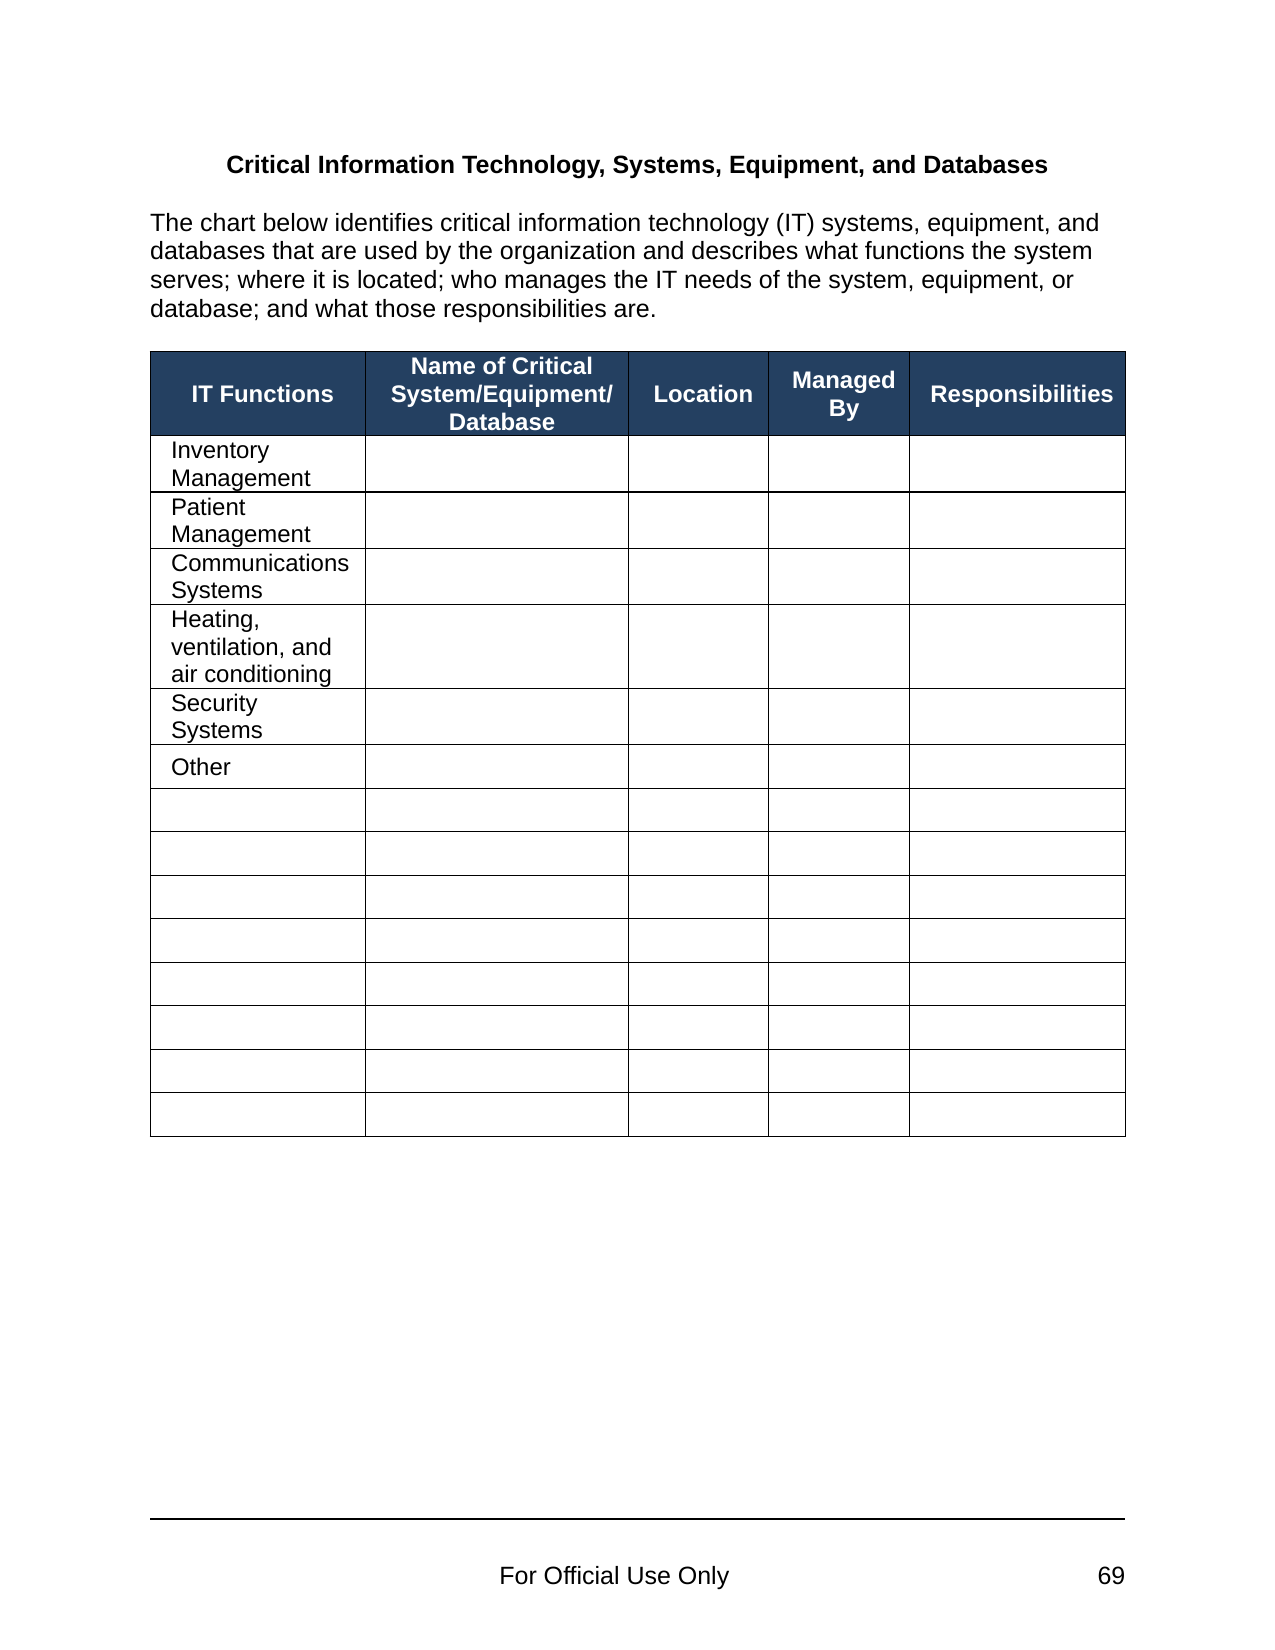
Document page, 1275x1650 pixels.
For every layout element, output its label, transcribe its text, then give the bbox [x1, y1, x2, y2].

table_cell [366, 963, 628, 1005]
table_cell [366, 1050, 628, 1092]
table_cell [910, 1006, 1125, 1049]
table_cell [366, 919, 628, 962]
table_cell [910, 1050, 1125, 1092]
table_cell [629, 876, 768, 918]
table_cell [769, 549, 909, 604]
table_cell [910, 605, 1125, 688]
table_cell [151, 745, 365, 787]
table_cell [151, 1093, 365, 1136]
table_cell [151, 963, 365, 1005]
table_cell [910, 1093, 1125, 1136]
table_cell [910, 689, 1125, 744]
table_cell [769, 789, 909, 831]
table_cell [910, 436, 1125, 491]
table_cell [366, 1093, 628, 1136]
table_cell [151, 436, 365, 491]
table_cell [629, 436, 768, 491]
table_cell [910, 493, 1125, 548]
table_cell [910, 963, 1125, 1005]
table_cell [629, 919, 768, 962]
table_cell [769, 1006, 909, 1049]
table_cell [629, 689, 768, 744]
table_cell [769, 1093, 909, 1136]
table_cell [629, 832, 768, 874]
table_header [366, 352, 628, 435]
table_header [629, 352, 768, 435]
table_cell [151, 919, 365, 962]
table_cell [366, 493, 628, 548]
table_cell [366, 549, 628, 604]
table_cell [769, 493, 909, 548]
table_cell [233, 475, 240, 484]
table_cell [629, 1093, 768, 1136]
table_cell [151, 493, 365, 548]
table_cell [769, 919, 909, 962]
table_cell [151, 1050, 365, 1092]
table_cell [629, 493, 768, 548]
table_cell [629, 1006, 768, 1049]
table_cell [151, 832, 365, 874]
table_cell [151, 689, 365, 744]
text Critical Information Technology, Systems, Equipment, and Databases [150, 150, 1125, 179]
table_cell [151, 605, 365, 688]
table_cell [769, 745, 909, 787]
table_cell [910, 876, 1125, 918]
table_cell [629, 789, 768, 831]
text The chart below identifies critical information technology (IT) systems, equipment, and databases that are used by the organization and describes what functions the system serves; where it is located; who manages the IT needs of the system, equipment, or database; and what those responsibilities are. [150, 207, 1125, 322]
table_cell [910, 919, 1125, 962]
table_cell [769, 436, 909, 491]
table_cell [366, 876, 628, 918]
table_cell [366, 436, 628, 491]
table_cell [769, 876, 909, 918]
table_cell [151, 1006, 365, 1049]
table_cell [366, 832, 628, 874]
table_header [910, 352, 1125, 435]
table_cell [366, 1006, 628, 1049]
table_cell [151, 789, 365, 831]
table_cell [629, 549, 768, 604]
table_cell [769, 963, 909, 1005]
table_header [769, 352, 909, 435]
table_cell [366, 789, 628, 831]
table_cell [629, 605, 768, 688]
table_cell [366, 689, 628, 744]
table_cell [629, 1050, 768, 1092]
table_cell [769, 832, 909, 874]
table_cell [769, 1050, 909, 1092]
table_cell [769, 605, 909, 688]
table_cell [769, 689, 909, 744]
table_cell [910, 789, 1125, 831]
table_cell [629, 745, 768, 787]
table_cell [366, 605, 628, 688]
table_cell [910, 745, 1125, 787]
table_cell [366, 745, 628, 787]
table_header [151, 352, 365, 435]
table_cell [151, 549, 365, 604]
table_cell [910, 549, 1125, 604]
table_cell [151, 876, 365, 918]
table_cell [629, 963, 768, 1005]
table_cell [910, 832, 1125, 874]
